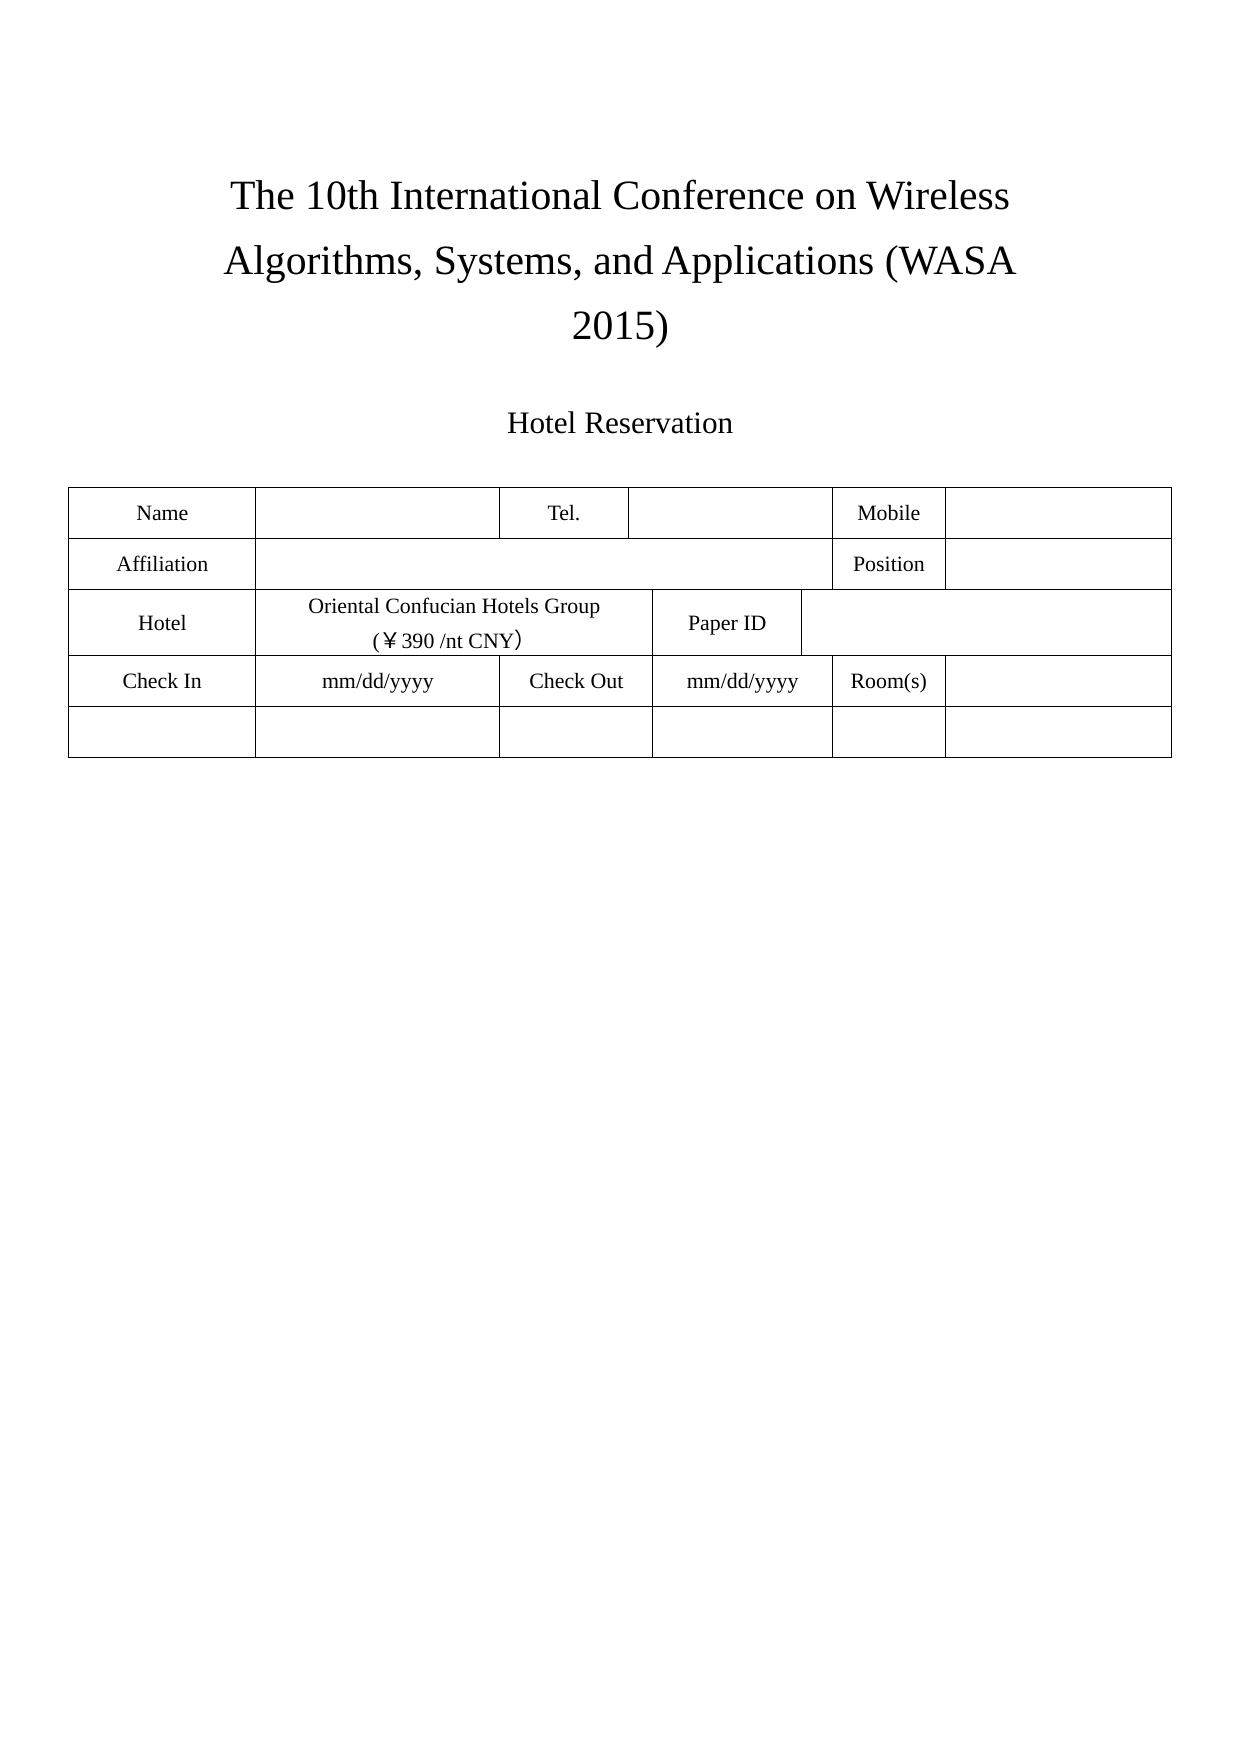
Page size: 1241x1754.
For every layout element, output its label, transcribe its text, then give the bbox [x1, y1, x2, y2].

table_cell [256, 539, 832, 589]
table_cell [833, 707, 945, 757]
table_cell [69, 707, 255, 757]
table_cell [946, 707, 1171, 757]
table_cell Check Out [500, 656, 652, 706]
table_cell Position [833, 539, 945, 589]
table_header [256, 488, 499, 538]
table_cell [256, 707, 499, 757]
table_cell Check In [69, 656, 255, 706]
table_header Mobile [833, 488, 945, 538]
table_header [946, 488, 1171, 538]
text The 10th International Conference on Wireless Algorithms, Systems, and Applications (WASA 2015) [187, 162, 1053, 357]
table_cell Paper ID [653, 590, 801, 655]
table_cell [946, 539, 1171, 589]
table_cell [802, 590, 1171, 655]
text Hotel Reservation [187, 389, 1053, 454]
table_header Name [69, 488, 255, 538]
table_cell Hotel [69, 590, 255, 655]
table_header [629, 488, 832, 538]
table_cell Room(s) [833, 656, 945, 706]
table_cell [500, 707, 652, 757]
table_cell mm/dd/yyyy [256, 656, 499, 706]
table_cell Oriental Confucian Hotels Group (￥390 /nt CNY） [256, 590, 652, 655]
table_cell mm/dd/yyyy [653, 656, 832, 706]
table_header Tel. [500, 488, 628, 538]
table_cell [653, 707, 832, 757]
table_cell Affiliation [69, 539, 255, 589]
table_cell [946, 656, 1171, 706]
